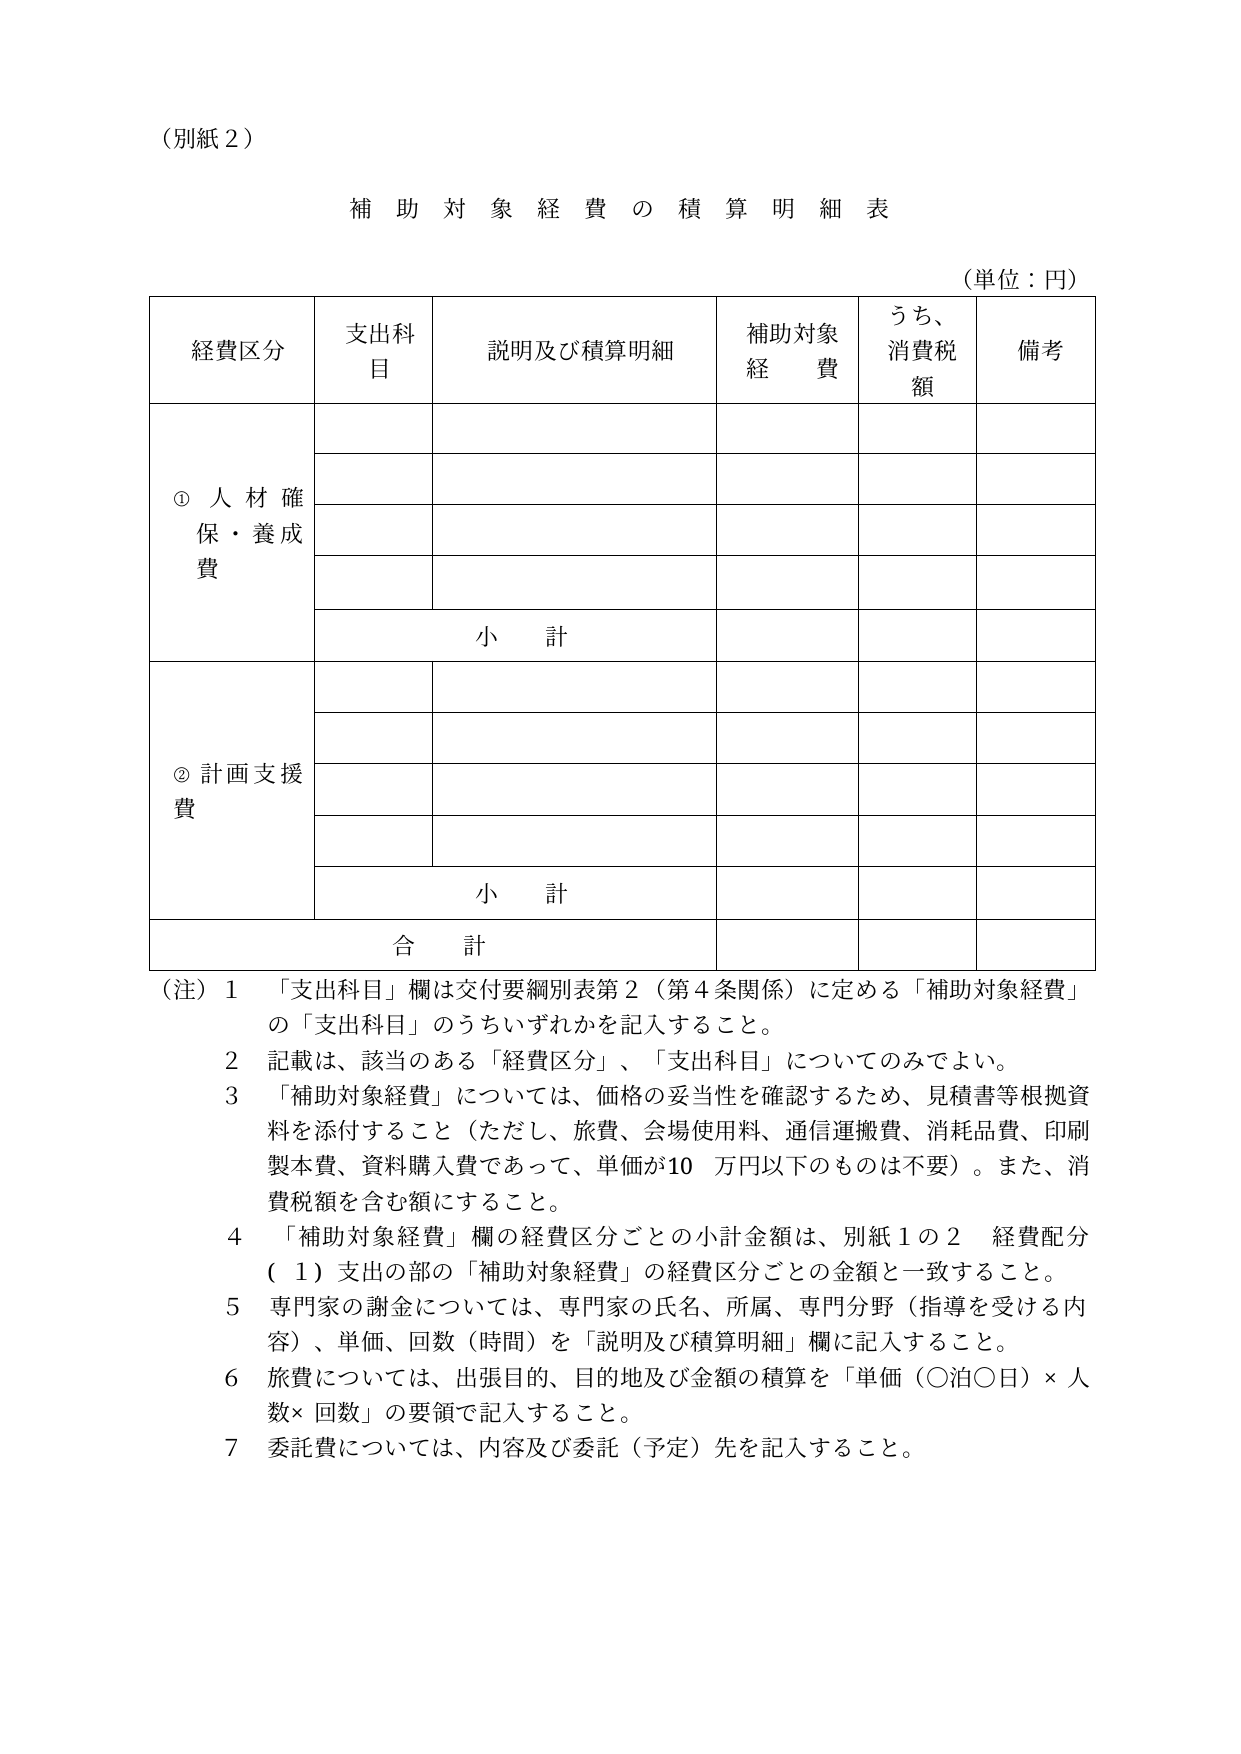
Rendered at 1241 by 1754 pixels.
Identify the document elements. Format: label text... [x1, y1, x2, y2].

subtitle 補 助 対 象 経 費 の 積 算 明 細 表 [149, 190, 1091, 226]
table_header 備考 [977, 297, 1095, 403]
table_cell [717, 556, 858, 608]
table_cell [859, 764, 976, 815]
table_cell [977, 454, 1095, 504]
table_cell [433, 713, 716, 763]
table_cell [977, 920, 1095, 970]
table_cell [315, 404, 432, 453]
table_cell [977, 662, 1095, 712]
table_cell [977, 610, 1095, 661]
text ７ 委託費については、内容及び委託（予定）先を記入すること。 [149, 1429, 1091, 1464]
table_cell [859, 920, 976, 970]
table_cell [859, 556, 976, 608]
text （別紙２） [149, 120, 1091, 155]
table_header うち、消費税額 [859, 297, 976, 403]
table_cell [717, 713, 858, 763]
table_header 経費区分 [150, 297, 314, 403]
table_cell [717, 505, 858, 555]
table_cell 小 計 [315, 867, 716, 918]
table_cell [977, 505, 1095, 555]
table_cell [859, 867, 976, 918]
table_cell [433, 764, 716, 815]
table_header 支出科目 [315, 297, 432, 403]
table_cell [859, 713, 976, 763]
table_cell 合 計 [150, 920, 716, 970]
table_cell [717, 764, 858, 815]
table_cell [977, 556, 1095, 608]
text （単位：円） [149, 261, 1091, 296]
table_cell 小 計 [315, 610, 716, 661]
text ６ 旅費については、出張目的、目的地及び金額の積算を「単価（〇泊〇日）×人数×回数」の要領で記入すること。 [149, 1358, 1091, 1429]
table_cell [977, 867, 1095, 918]
table_cell ②計画支援費 [150, 662, 314, 918]
table_cell [315, 764, 432, 815]
text （注）１ 「支出科目」欄は交付要綱別表第２（第４条関係）に定める「補助対象経費」の「支出科目」のうちいずれかを記入すること。 [149, 971, 1091, 1042]
table_cell [859, 610, 976, 661]
text ３ 「補助対象経費」については、価格の妥当性を確認するため、見積書等根拠資料を添付すること（ただし、旅費、会場使用料、通信運搬費、消耗品費、印刷製本費、資料購入費であって、単価が10万円以下のものは不要）。また、消費税額を含む額にすること。 [149, 1077, 1091, 1218]
table_cell [433, 505, 716, 555]
table_cell [977, 404, 1095, 453]
text ２ 記載は、該当のある「経費区分」、「支出科目」についてのみでよい。 [149, 1042, 1091, 1077]
table_cell [859, 662, 976, 712]
table_header 説明及び積算明細 [433, 297, 716, 403]
table_cell [433, 816, 716, 866]
table_cell [859, 404, 976, 453]
table_cell [433, 662, 716, 712]
table_cell [315, 505, 432, 555]
text ４ 「補助対象経費」欄の経費区分ごとの小計金額は、別紙１の２ 経費配分(１)支出の部の「補助対象経費」の経費区分ごとの金額と一致すること。 [149, 1218, 1091, 1288]
table_cell [717, 920, 858, 970]
table_cell [717, 610, 858, 661]
table_cell [717, 816, 858, 866]
text ５ 専門家の謝金については、専門家の氏名、所属、専門分野（指導を受ける内容）、単価、回数（時間）を「説明及び積算明細」欄に記入すること。 [149, 1288, 1091, 1358]
table_cell [859, 505, 976, 555]
table_cell [315, 662, 432, 712]
table_cell [859, 454, 976, 504]
table_cell [433, 556, 716, 608]
table_cell [977, 764, 1095, 815]
table_cell [315, 713, 432, 763]
table_header 補助対象 経 費 [717, 297, 858, 403]
table_cell [717, 454, 858, 504]
table_cell [433, 454, 716, 504]
table_cell [315, 454, 432, 504]
table_cell [315, 556, 432, 608]
table_cell ①人材確保・養成費 [150, 404, 314, 661]
table_cell [717, 867, 858, 918]
table_cell [977, 713, 1095, 763]
table_cell [315, 816, 432, 866]
table_cell [433, 404, 716, 453]
table_cell [859, 816, 976, 866]
table_cell [717, 662, 858, 712]
table_cell [717, 404, 858, 453]
table_cell [977, 816, 1095, 866]
